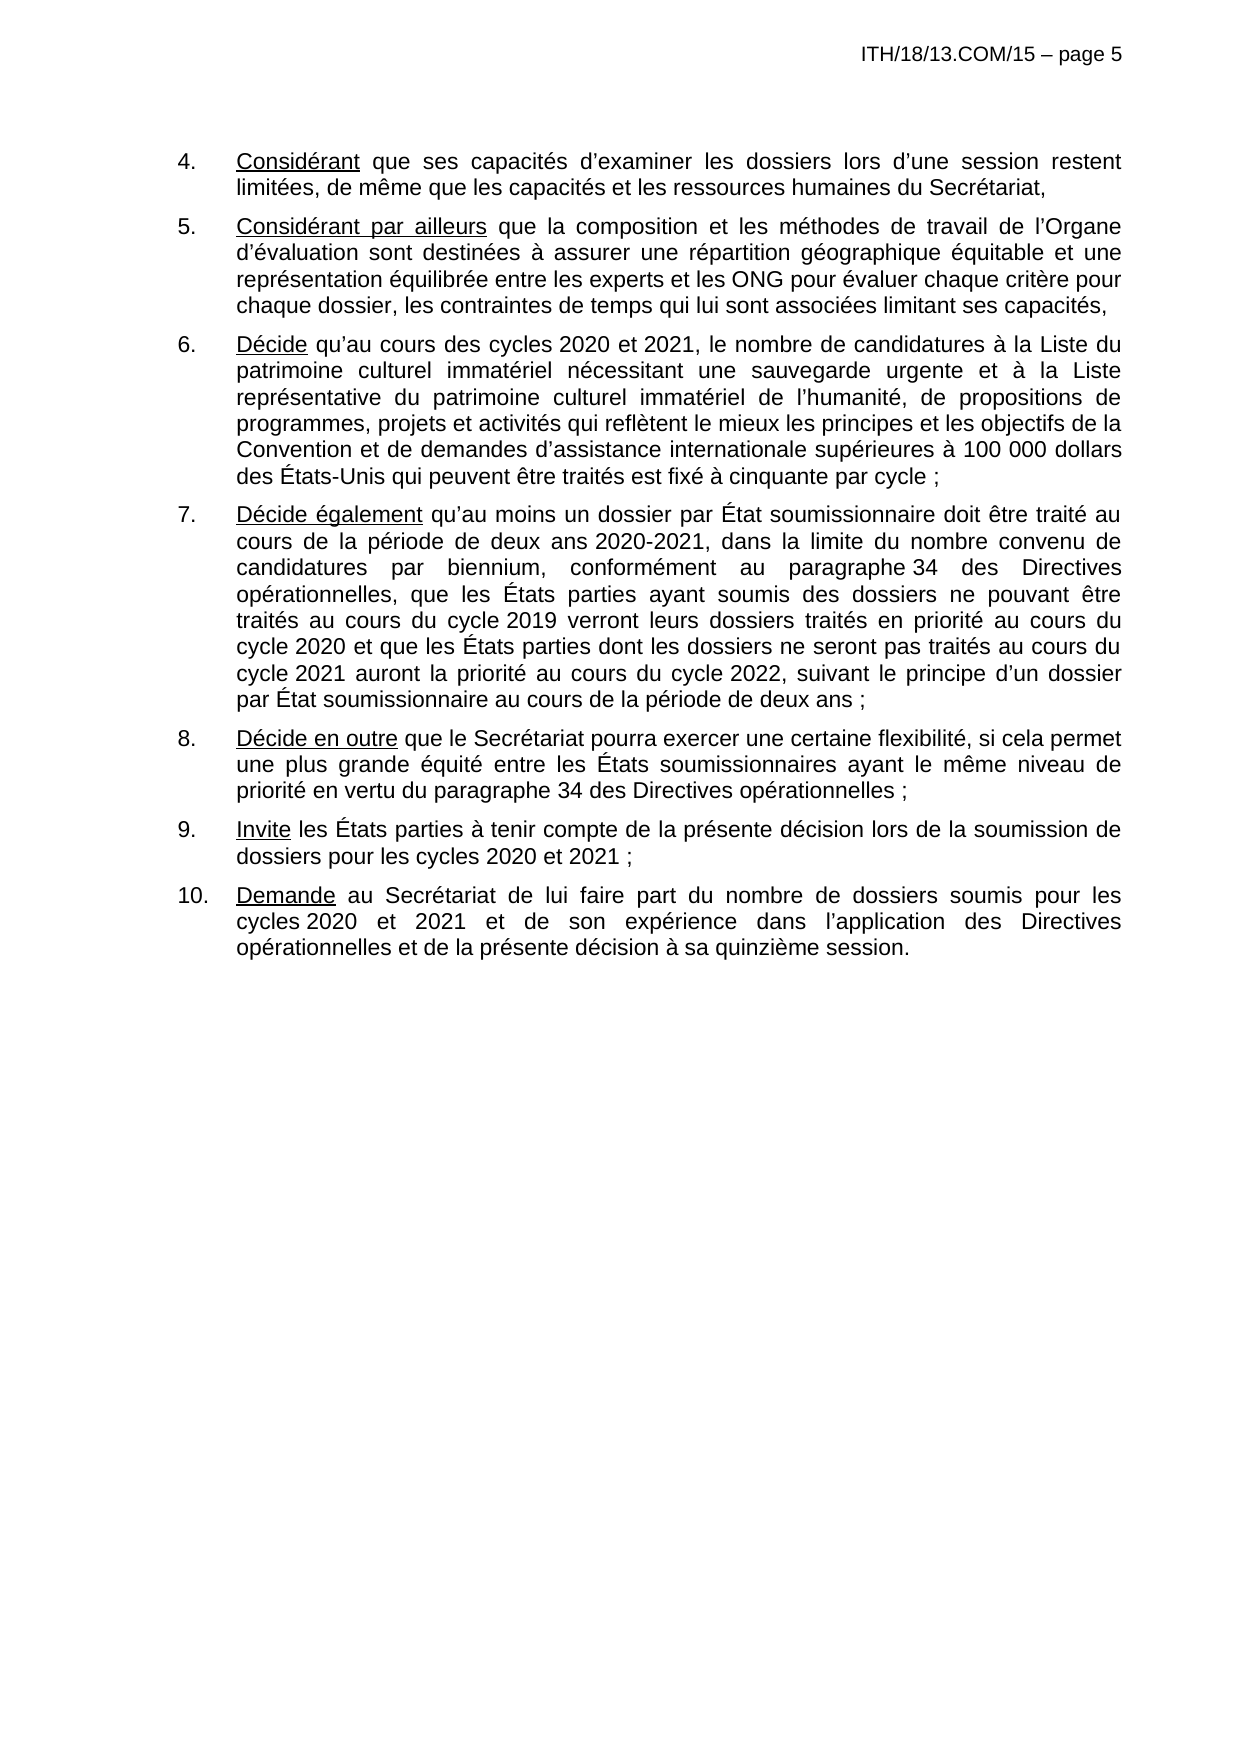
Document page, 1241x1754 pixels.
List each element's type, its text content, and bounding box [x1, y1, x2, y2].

list Décide également qu’au moins un dossier par État soumissionnaire doit être traité au cours de la période de deux ans 2020-2021, dans la limite du nombre convenu de candidatures par biennium, conformément au paragraphe 34 des Directives opérationnelles, que les États parties ayant soumis des dossiers ne pouvant être traités au cours du cycle 2019 verront leurs dossiers traités en priorité au cours du cycle 2020 et que les États parties dont les dossiers ne seront pas traités au cours du cycle 2021 auront la priorité au cours du cycle 2022, suivant le principe d’un dossier par État soumissionnaire au cours de la période de deux ans ; [177, 501, 1122, 712]
list Demande au Secrétariat de lui faire part du nombre de dossiers soumis pour les cycles 2020 et 2021 et de son expérience dans l’application des Directives opérationnelles et de la présente décision à sa quinzième session. [177, 882, 1122, 961]
list Décide en outre que le Secrétariat pourra exercer une certaine flexibilité, si cela permet une plus grande équité entre les États soumissionnaires ayant le même niveau de priorité en vertu du paragraphe 34 des Directives opérationnelles ; [177, 725, 1122, 804]
list Invite les États parties à tenir compte de la présente décision lors de la soumission de dossiers pour les cycles 2020 et 2021 ; [177, 816, 1122, 869]
list Considérant par ailleurs que la composition et les méthodes de travail de l’Organe d’évaluation sont destinées à assurer une répartition géographique équitable et une représentation équilibrée entre les experts et les ONG pour évaluer chaque critère pour chaque dossier, les contraintes de temps qui lui sont associées limitant ses capacités, [177, 213, 1122, 318]
list Décide qu’au cours des cycles 2020 et 2021, le nombre de candidatures à la Liste du patrimoine culturel immatériel nécessitant une sauvegarde urgente et à la Liste représentative du patrimoine culturel immatériel de l’humanité, de propositions de programmes, projets et activités qui reflètent le mieux les principes et les objectifs de la Convention et de demandes d’assistance internationale supérieures à 100 000 dollars des États-Unis qui peuvent être traités est fixé à cinquante par cycle ; [177, 331, 1122, 489]
list Considérant que ses capacités d’examiner les dossiers lors d’une session restent limitées, de même que les capacités et les ressources humaines du Secrétariat, [177, 148, 1122, 200]
